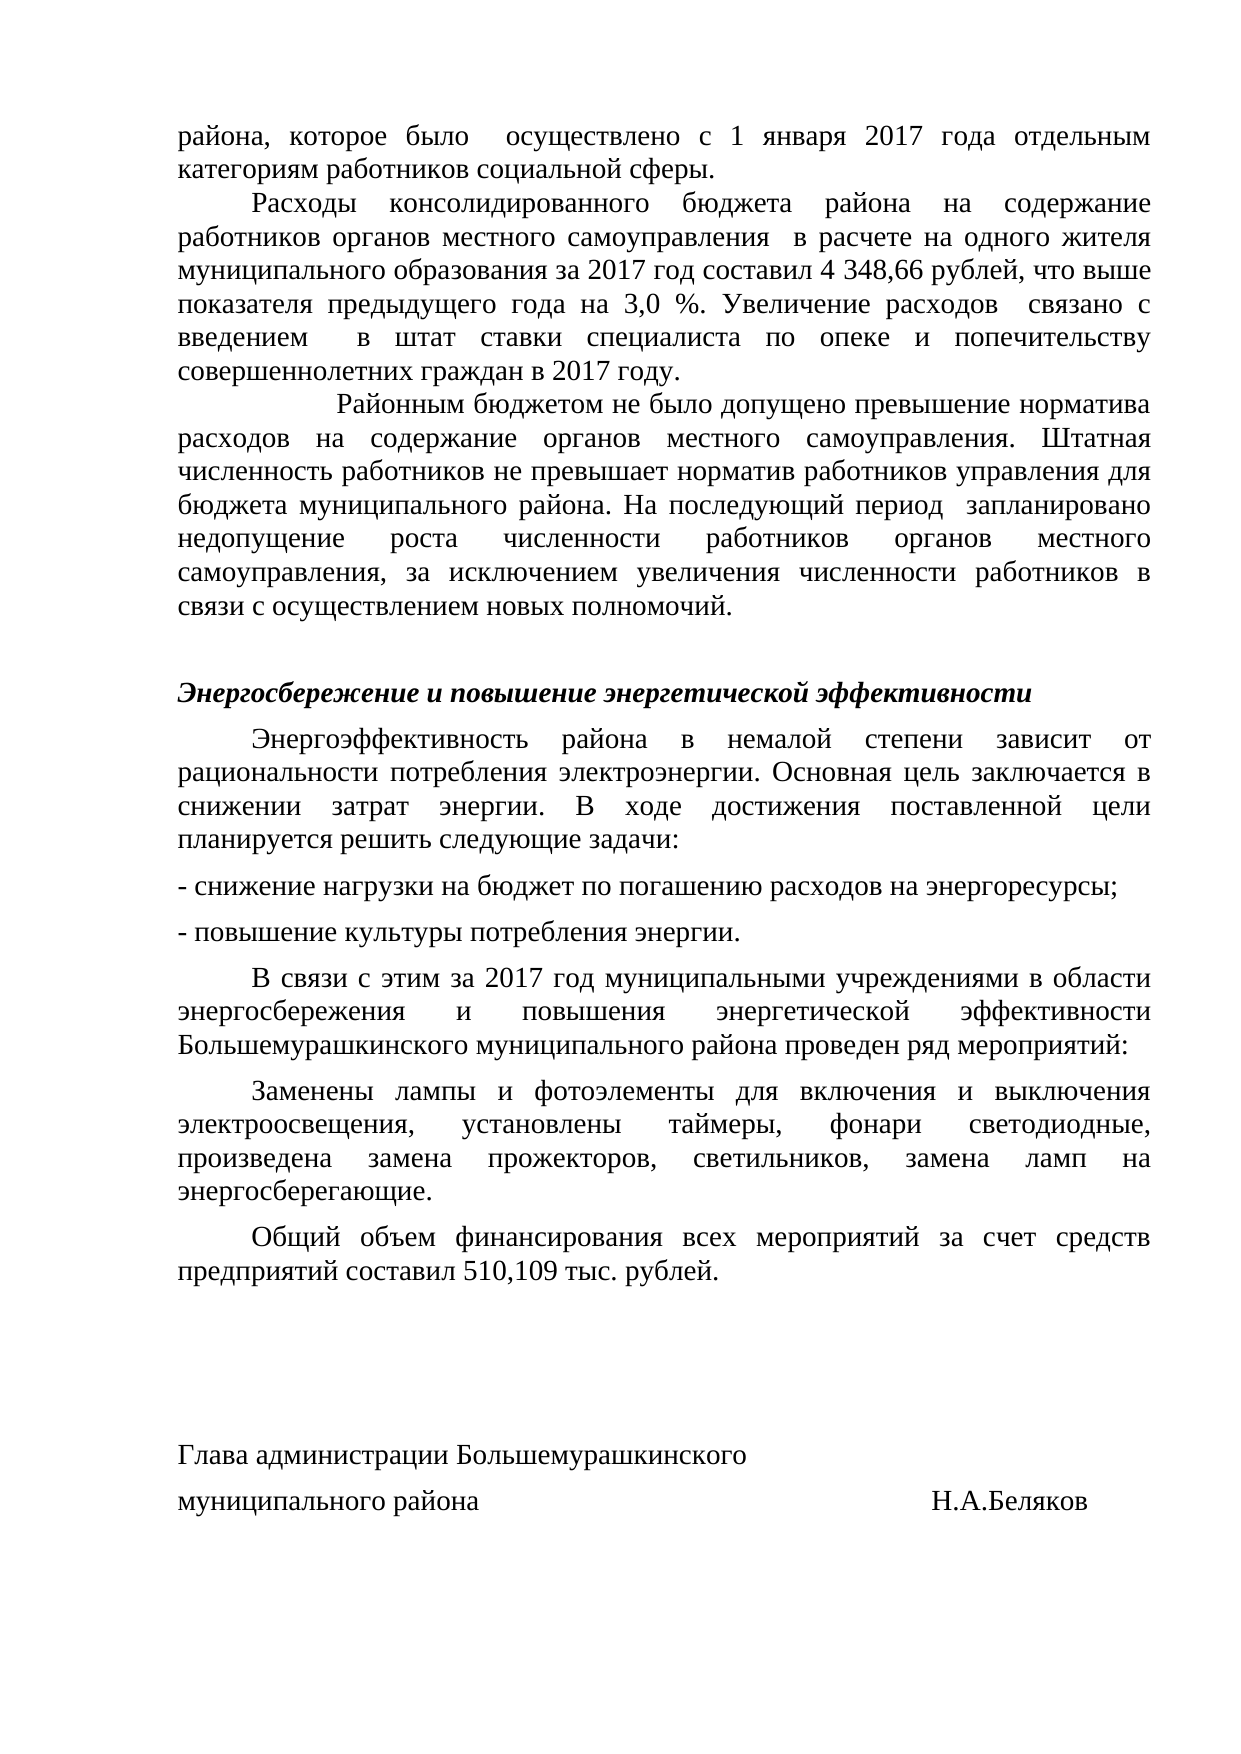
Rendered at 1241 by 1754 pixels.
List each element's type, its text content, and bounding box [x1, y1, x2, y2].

text Энергосбережение и повышение энергетической эффективности [177, 675, 1152, 708]
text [177, 118, 1152, 185]
text Энергоэффективность района в немалой степени зависит от рациональности потребления электроэнергии. Основная цель заключается в снижении затрат энергии. В ходе достижения поставленной цели планируется решить следующие задачи: [177, 721, 1152, 855]
text - снижение нагрузки на бюджет по погашению расходов на энергоресурсы; [177, 868, 1152, 901]
text Общий объем финансирования всех мероприятий за счет средств предприятий составил 510,109 тыс. рублей. [177, 1219, 1152, 1287]
text Расходы консолидированного бюджета района на содержание работников органов местного самоуправления в расчете на одного жителя муниципального образования за 2017 год составил 4 348,66 рублей, что выше показателя предыдущего года на 3,0 %. Увеличение расходов связано с введением в штат ставки специалиста по опеке и попечительству совершеннолетних граждан в 2017 году. [177, 185, 1152, 386]
text Глава администрации Большемурашкинского [177, 1437, 1152, 1471]
text В связи с этим за 2017 год муниципальными учреждениями в области энергосбережения и повышения энергетической эффективности Большемурашкинского муниципального района проведен ряд мероприятий: [177, 960, 1152, 1060]
text Районным бюджетом не было допущено превышение норматива расходов на содержание органов местного самоуправления. Штатная численность работников не превышает норматив работников управления для бюджета муниципального района. На последующий период запланировано недопущение роста численности работников органов местного самоуправления, за исключением увеличения численности работников в связи с осуществлением новых полномочий. [177, 386, 1152, 621]
text муниципального района Н.А.Беляков [177, 1483, 1152, 1517]
text Заменены лампы и фотоэлементы для включения и выключения электроосвещения, установлены таймеры, фонари светодиодные, произведена замена прожекторов, светильников, замена ламп на энергосберегающие. [177, 1073, 1152, 1207]
text - повышение культуры потребления энергии. [177, 914, 1152, 947]
